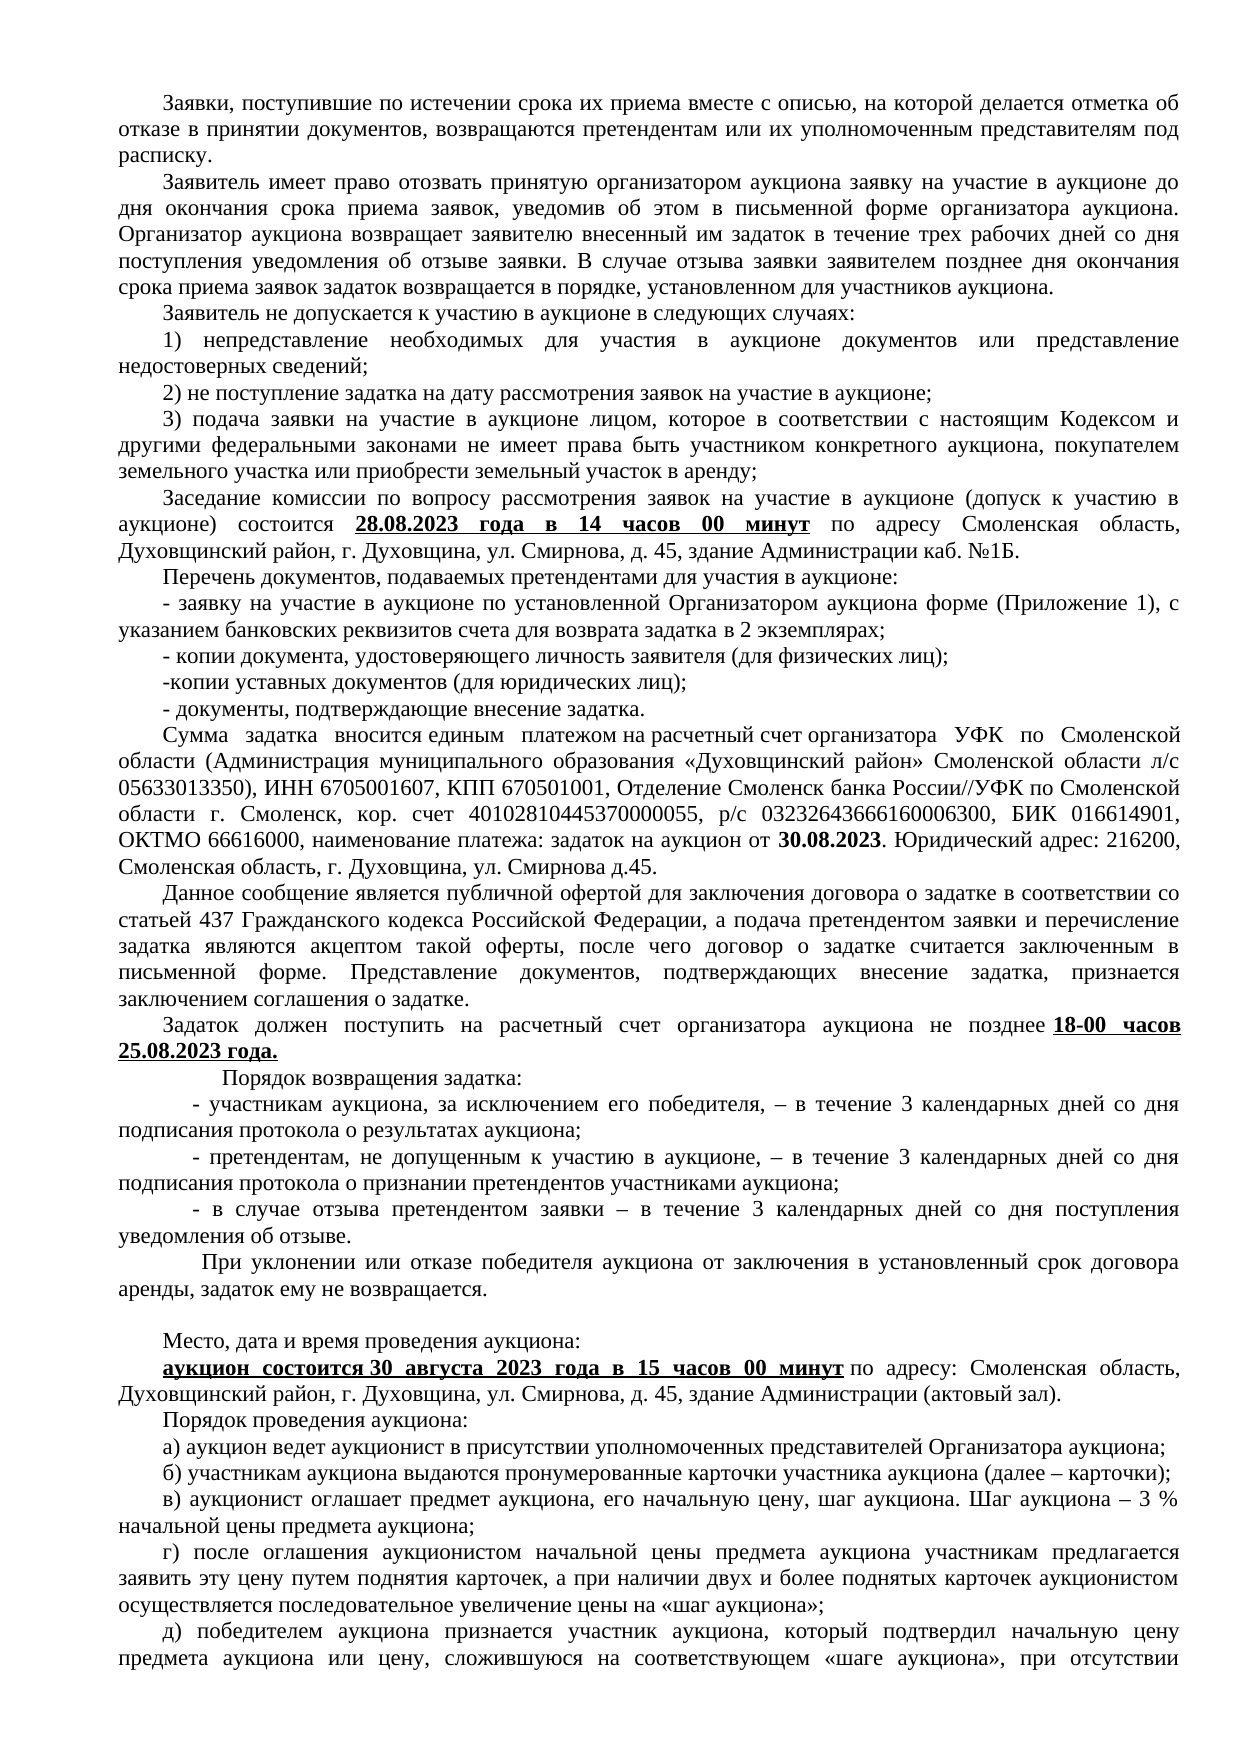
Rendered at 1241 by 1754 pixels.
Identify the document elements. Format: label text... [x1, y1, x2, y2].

text 3) подача заявки на участие в аукционе лицом, которое в соответствии с настоящим Кодексом и другими федеральными законами не имеет права быть участником конкретного аукциона, покупателем земельного участка или приобрести земельный участок в аренду; [118, 405, 1181, 484]
text б) участникам аукциона выдаются пронумерованные карточки участника аукциона (далее – карточки); [118, 1459, 1181, 1485]
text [118, 1617, 1181, 1670]
text Порядок возвращения задатка: [118, 1064, 1181, 1090]
text - документы, подтверждающие внесение задатка. [118, 695, 1181, 721]
text Задаток должен поступить на расчетный счет организатора аукциона не позднее 18-00 часов 25.08.2023 года. [118, 1011, 1181, 1064]
text - заявку на участие в аукционе по установленной Организатором аукциона форме (Приложение 1), с указанием банковских реквизитов счета для возврата задатка в 2 экземплярах; [118, 589, 1181, 642]
text Заявитель не допускается к участию в аукционе в следующих случаях: [118, 299, 1181, 326]
text в) аукционист оглашает предмет аукциона, его начальную цену, шаг аукциона. Шаг аукциона – 3 % начальной цены предмета аукциона; [118, 1485, 1181, 1538]
text Перечень документов, подаваемых претендентами для участия в аукционе: [118, 563, 1181, 589]
text 2) не поступление задатка на дату рассмотрения заявок на участие в аукционе; [118, 378, 1181, 405]
text Место, дата и время проведения аукциона: [118, 1327, 1181, 1354]
text Заявитель имеет право отозвать принятую организатором аукциона заявку на участие в аукционе до дня окончания срока приема заявок, уведомив об этом в письменной форме организатора аукциона. Организатор аукциона возвращает заявителю внесенный им задаток в течение трех рабочих дней со дня поступления уведомления об отзыве заявки. В случае отзыва заявки заявителем позднее дня окончания срока приема заявок задаток возвращается в порядке, установленном для участников аукциона. [118, 168, 1181, 299]
text аукцион состоится 30 августа 2023 года в 15 часов 00 минут по адресу: Смоленская область, Духовщинский район, г. Духовщина, ул. Смирнова, д. 45, здание Администрации (актовый зал). [118, 1354, 1181, 1406]
text Заседание комиссии по вопросу рассмотрения заявок на участие в аукционе (допуск к участию в аукционе) состоится 28.08.2023 года в 14 часов 00 минут по адресу Смоленская область, Духовщинский район, г. Духовщина, ул. Смирнова, д. 45, здание Администрации каб. №1Б. [118, 484, 1181, 563]
text При уклонении или отказе победителя аукциона от заключения в установленный срок договора аренды, задаток ему не возвращается. [118, 1248, 1181, 1301]
text -копии уставных документов (для юридических лиц); [118, 668, 1181, 695]
text - участникам аукциона, за исключением его победителя, – в течение 3 календарных дней со дня подписания протокола о результатах аукциона; [118, 1090, 1181, 1143]
text а) аукцион ведет аукционист в присутствии уполномоченных представителей Организатора аукциона; [118, 1433, 1181, 1459]
text Заявки, поступившие по истечении срока их приема вместе с описью, на которой делается отметка об отказе в принятии документов, возвращаются претендентам или их уполномоченным представителям под расписку. [118, 89, 1181, 168]
text Сумма задатка вносится единым платежом на расчетный счет организатора УФК по Смоленской области (Администрация муниципального образования «Духовщинский район» Смоленской области л/с 05633013350), ИНН 6705001607, КПП 670501001, Отделение Смоленск банка России//УФК по Смоленской области г. Смоленск, кор. счет 40102810445370000055, р/с 03232643666160006300, БИК 016614901, ОКТМО 66616000, наименование платежа: задаток на аукцион от 30.08.2023. Юридический адрес: 216200, Смоленская область, г. Духовщина, ул. Смирнова д.45. [118, 721, 1181, 879]
text Данное сообщение является публичной офертой для заключения договора о задатке в соответствии со статьей 437 Гражданского кодекса Российской Федерации, а подача претендентом заявки и перечисление задатка являются акцептом такой оферты, после чего договор о задатке считается заключенным в письменной форме. Представление документов, подтверждающих внесение задатка, признается заключением соглашения о задатке. [118, 879, 1181, 1011]
text - в случае отзыва претендентом заявки – в течение 3 календарных дней со дня поступления уведомления об отзыве. [118, 1196, 1181, 1248]
text Порядок проведения аукциона: [118, 1406, 1181, 1433]
text 1) непредставление необходимых для участия в аукционе документов или представление недостоверных сведений; [118, 326, 1181, 378]
text г) после оглашения аукционистом начальной цены предмета аукциона участникам предлагается заявить эту цену путем поднятия карточек, а при наличии двух и более поднятых карточек аукционистом осуществляется последовательное увеличение цены на «шаг аукциона»; [118, 1538, 1181, 1617]
text - претендентам, не допущенным к участию в аукционе, – в течение 3 календарных дней со дня подписания протокола о признании претендентов участниками аукциона; [118, 1143, 1181, 1196]
text - копии документа, удостоверяющего личность заявителя (для физических лиц); [118, 642, 1181, 668]
